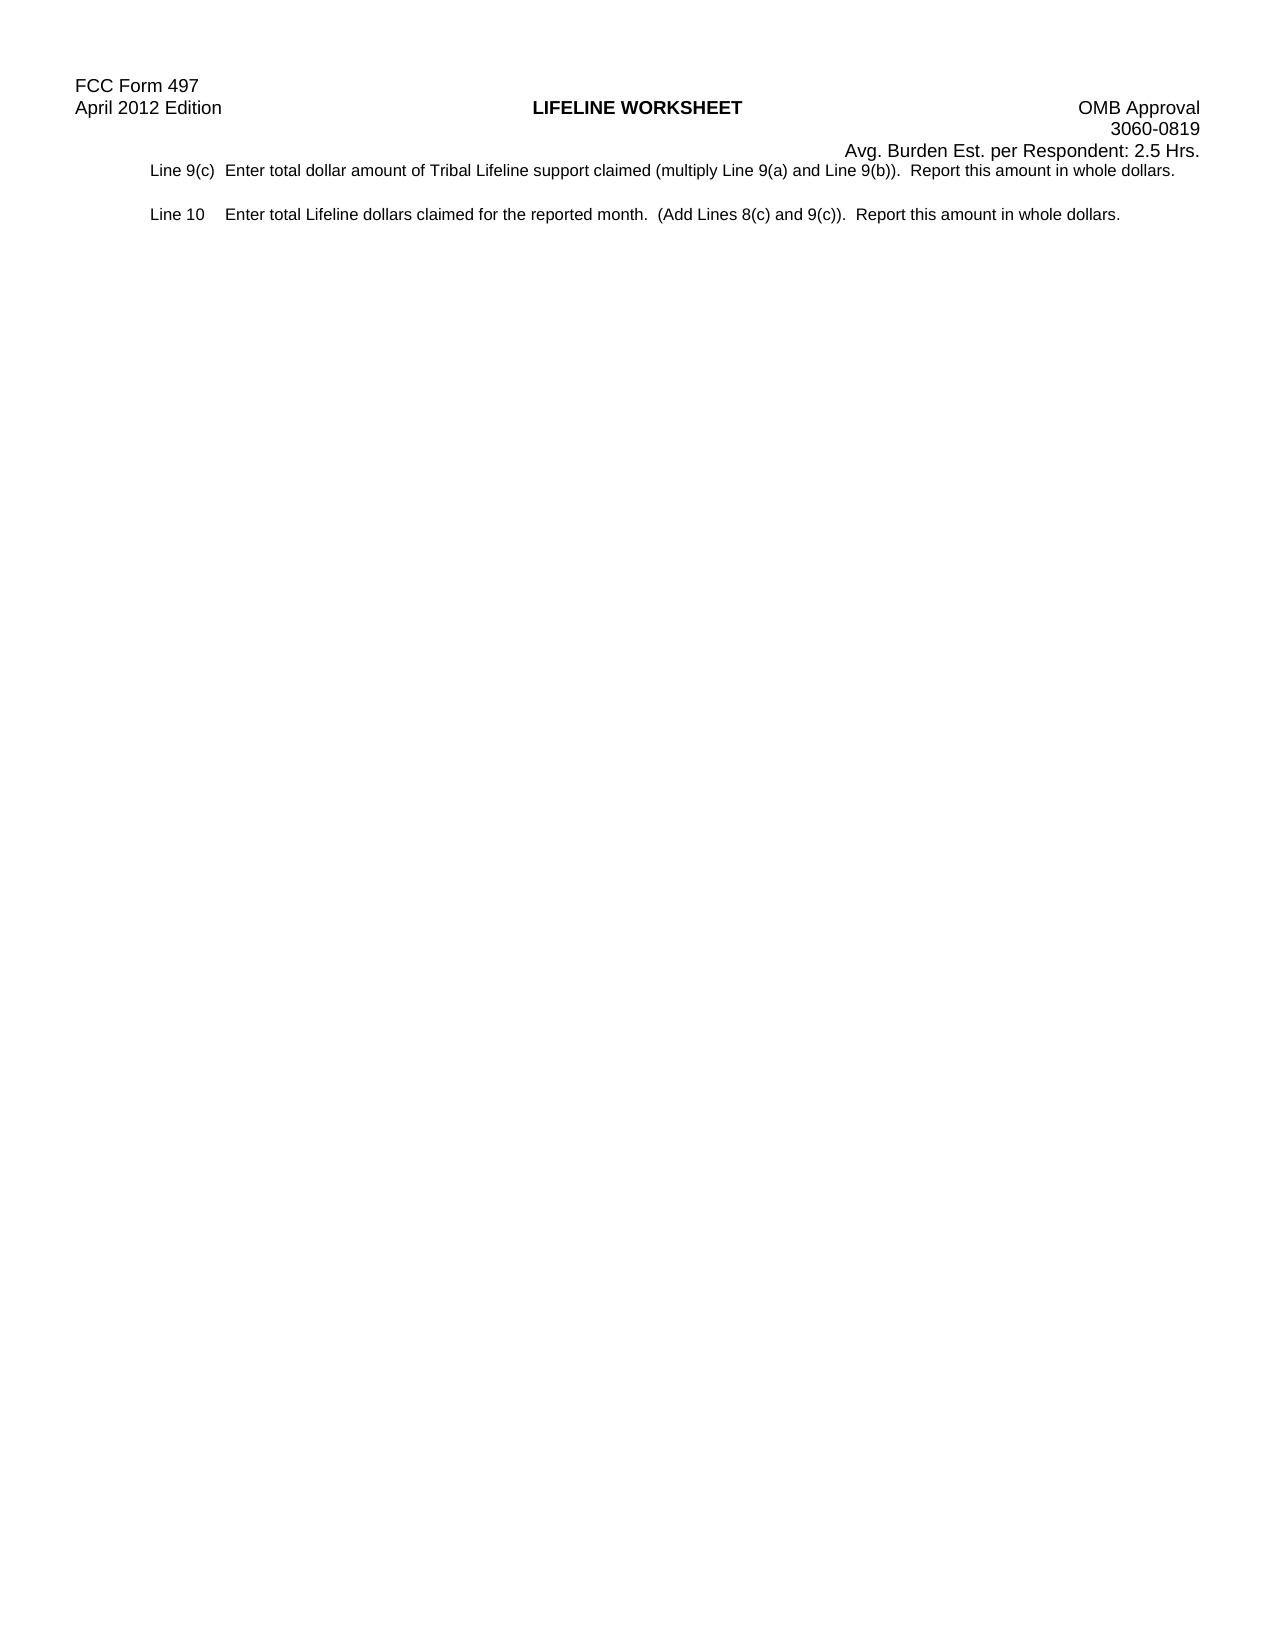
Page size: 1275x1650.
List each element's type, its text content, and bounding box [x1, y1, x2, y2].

text Line 9(c) Enter total dollar amount of Tribal Lifeline support claimed (multiply Line 9(a) and Line 9(b)). Report this amount in whole dollars. [150, 161, 1200, 202]
text Line 10 Enter total Lifeline dollars claimed for the reported month. (Add Lines 8(c) and 9(c)). Report this amount in whole dollars. [150, 205, 1200, 224]
